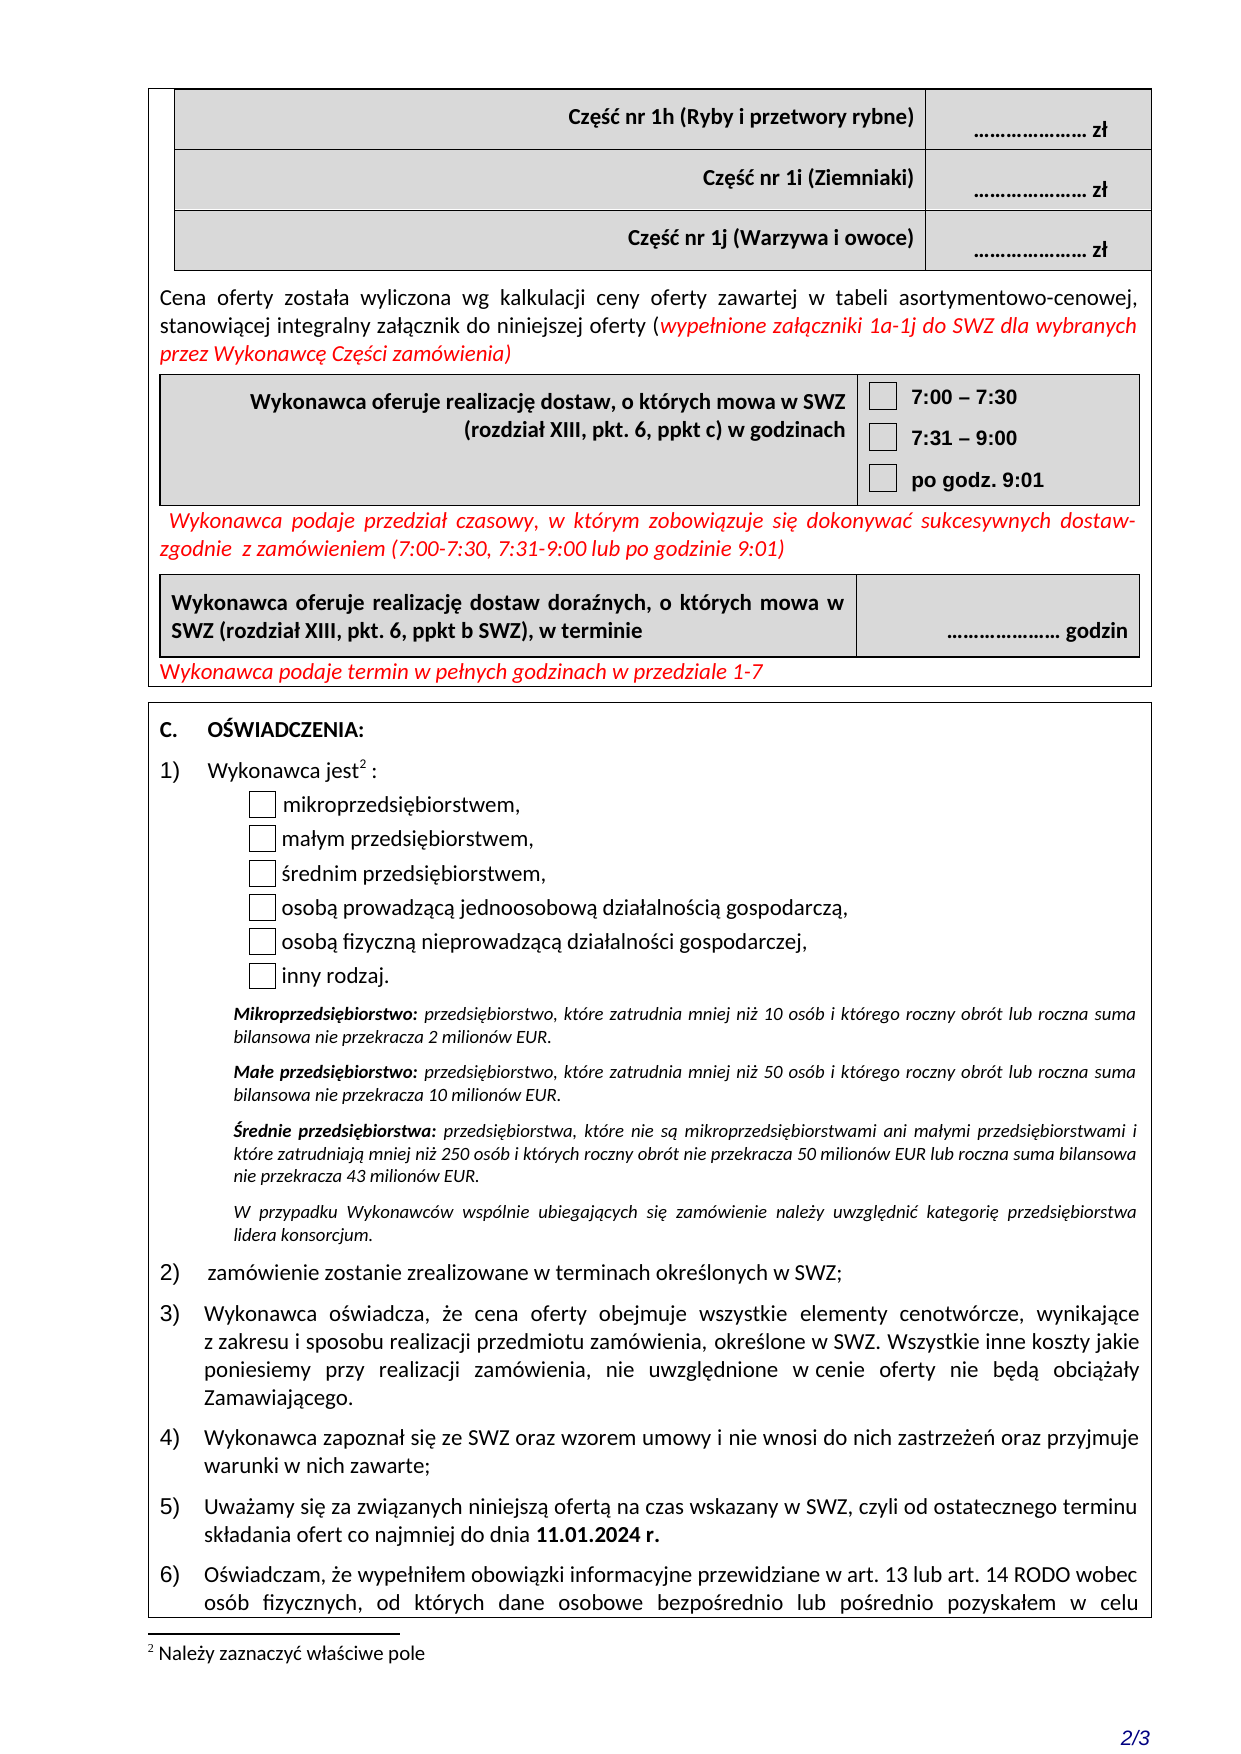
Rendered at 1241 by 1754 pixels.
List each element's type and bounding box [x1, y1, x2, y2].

table_header [149, 703, 1151, 1617]
table_header [149, 89, 1151, 686]
